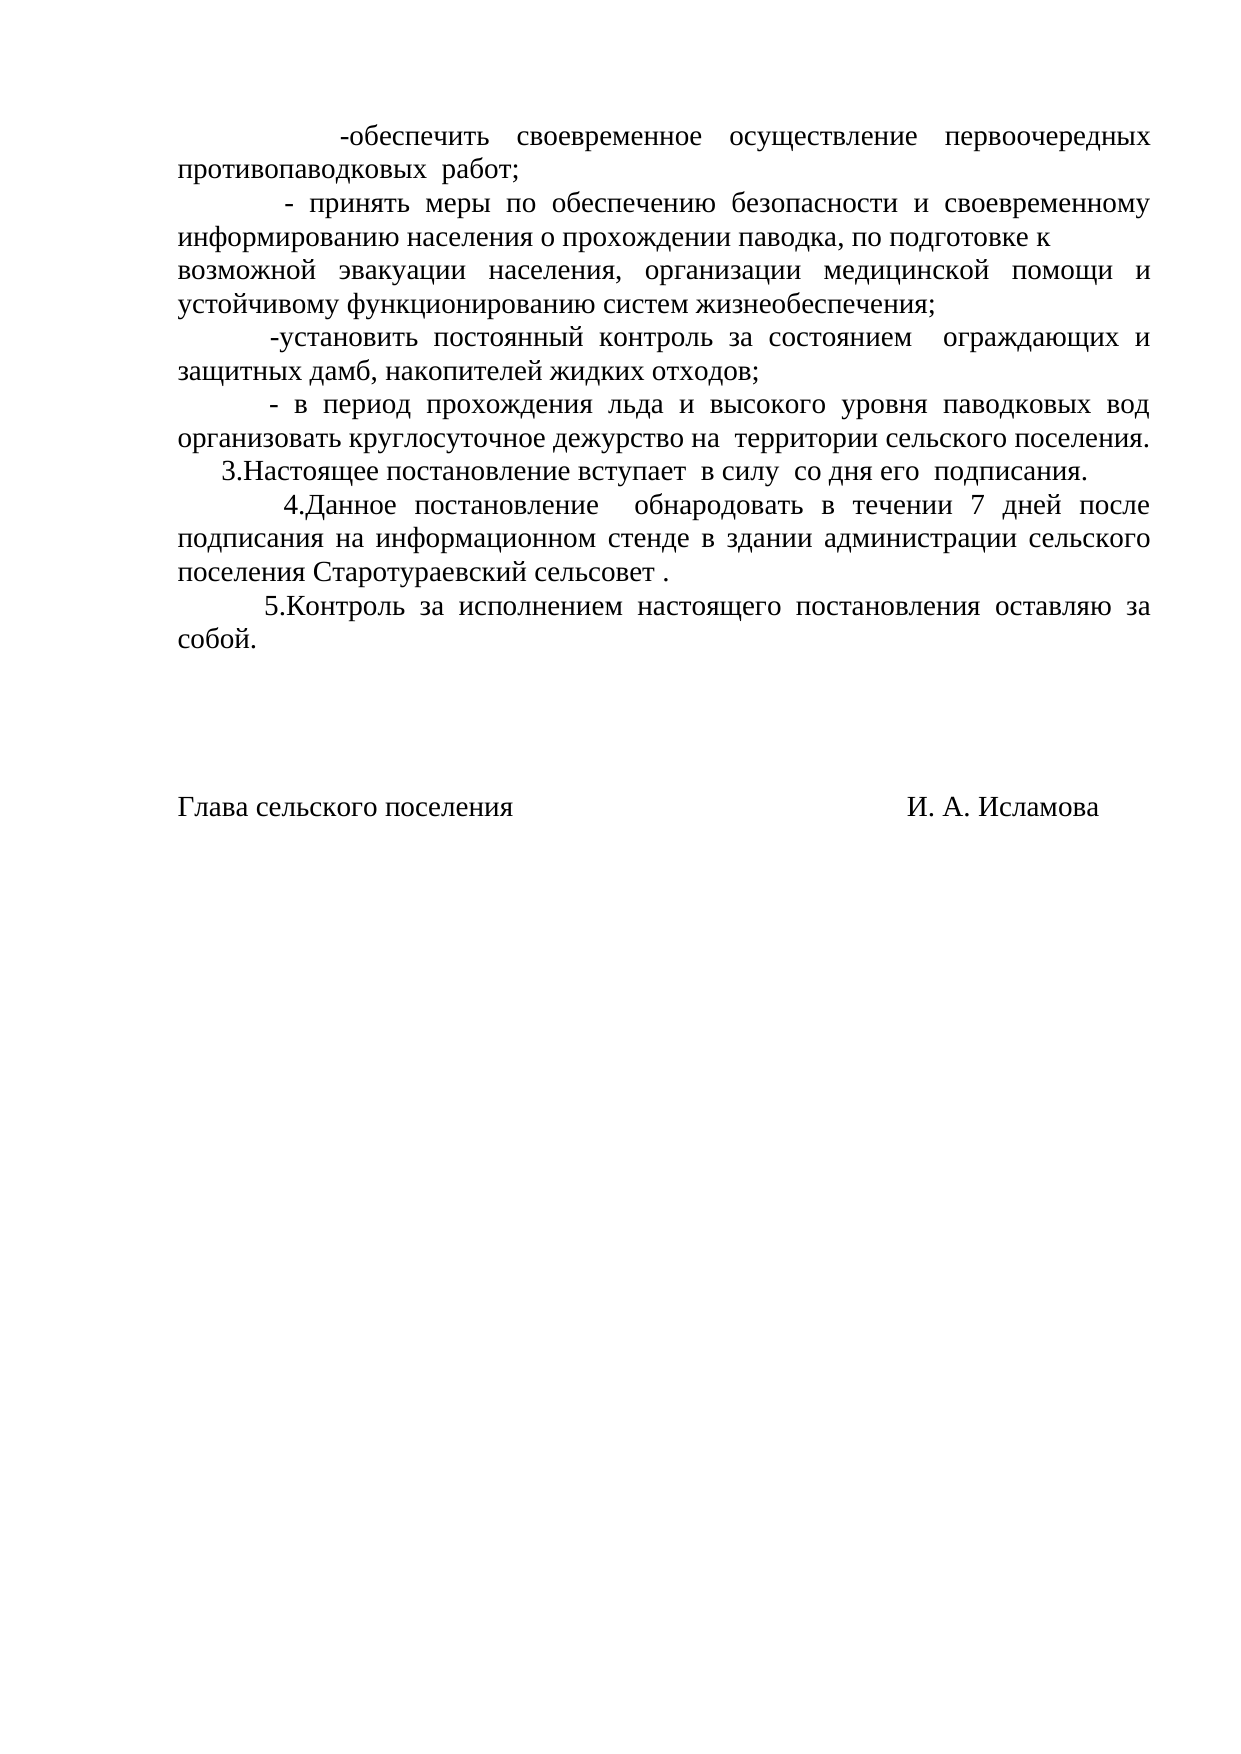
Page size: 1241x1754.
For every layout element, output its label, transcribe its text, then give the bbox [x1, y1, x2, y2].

text -установить постоянный контроль за состоянием ограждающих и защитных дамб, накопителей жидких отходов; [177, 319, 1152, 386]
text 4.Данное постановление обнародовать в течении 7 дней после подписания на информационном стенде в здании администрации сельского поселения Старотураевский сельсовет . [177, 487, 1152, 588]
text 3.Настоящее постановление вступает в силу со дня его подписания. [177, 453, 1152, 487]
text 5.Контроль за исполнением настоящего постановления оставляю за собой. [177, 588, 1152, 655]
text возможной эвакуации населения, организации медицинской помощи и устойчивому функционированию систем жизнеобеспечения; [177, 252, 1152, 319]
text - принять меры по обеспечению безопасности и своевременному информированию населения о прохождении паводка, по подготовке к [177, 185, 1152, 252]
text - в период прохождения льда и высокого уровня паводковых вод организовать круглосуточное дежурство на территории сельского поселения. [177, 386, 1152, 453]
text Глава сельского поселения И. А. Исламова [177, 789, 1152, 822]
text -обеспечить своевременное осуществление первоочередных противопаводковых работ; [177, 118, 1152, 185]
